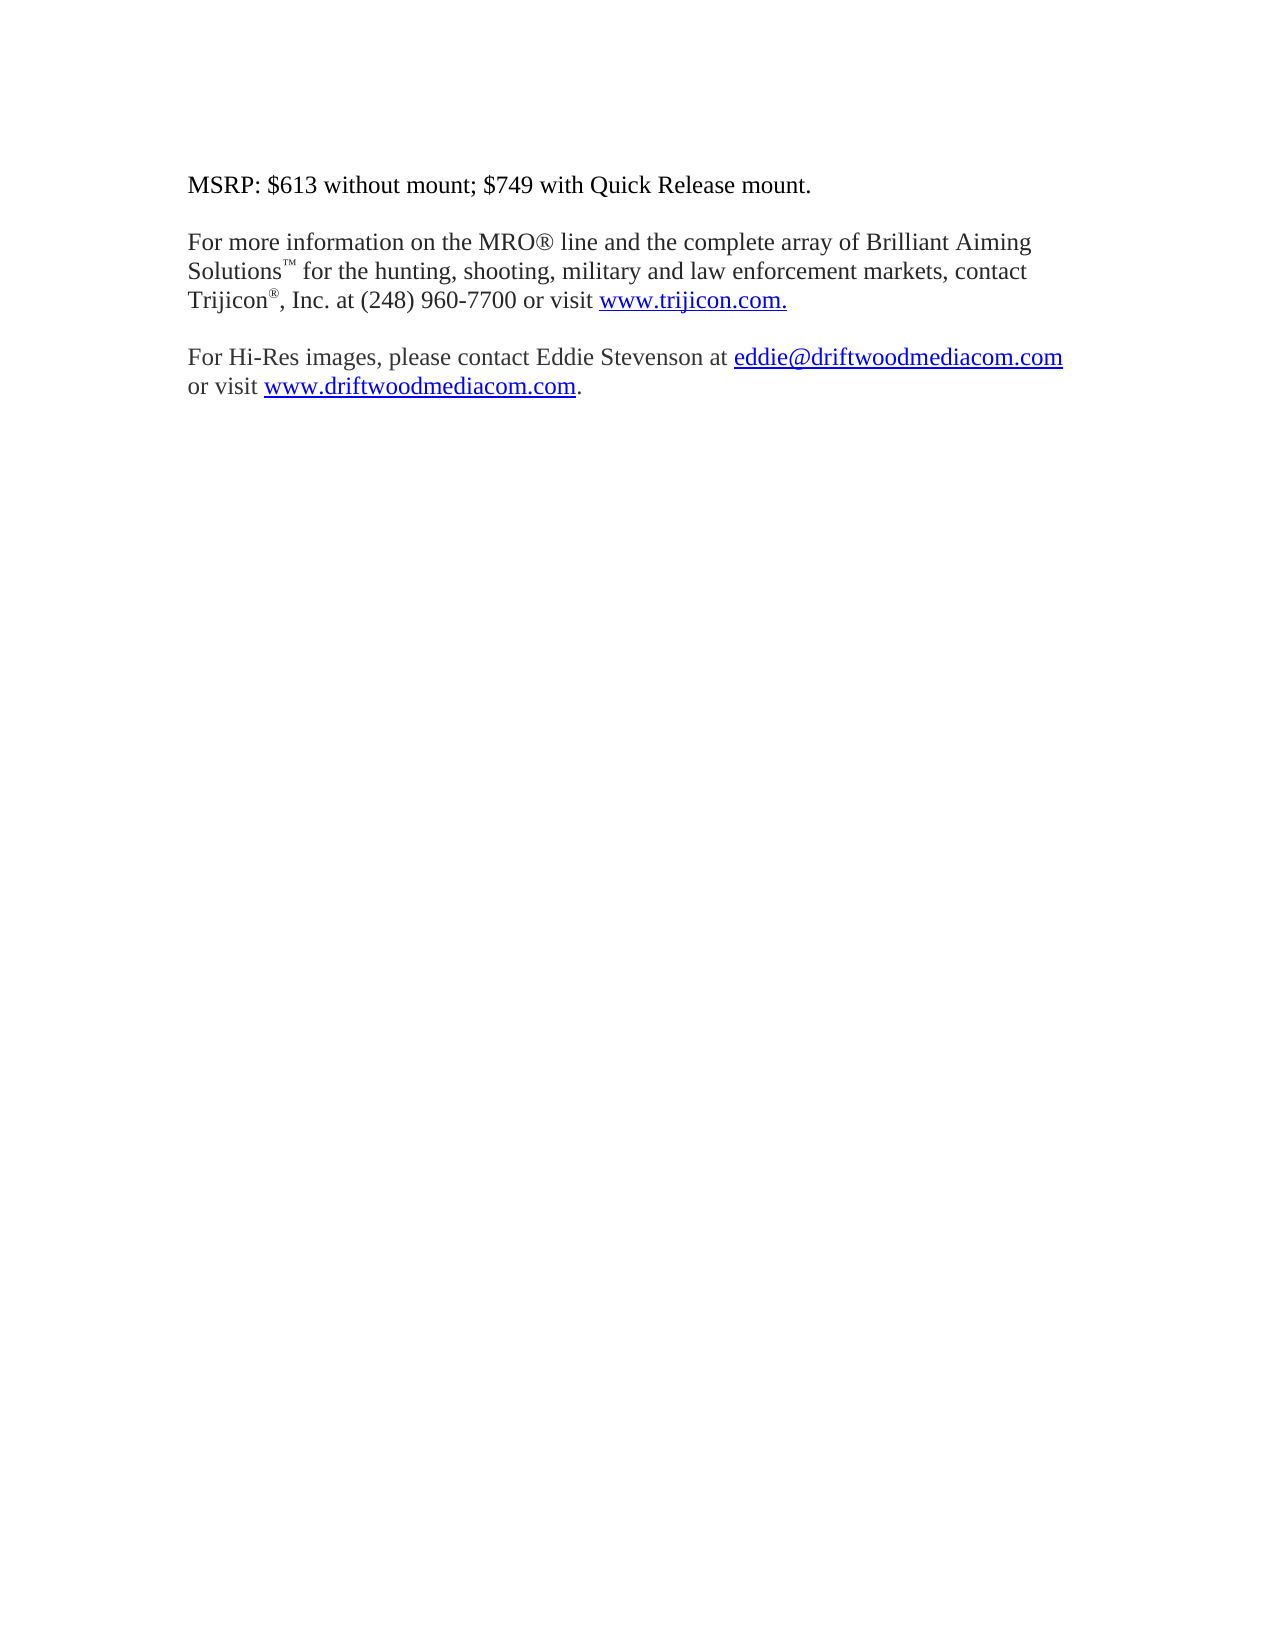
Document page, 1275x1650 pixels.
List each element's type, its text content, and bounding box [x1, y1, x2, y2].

text For Hi-Res images, please contact Eddie Stevenson at eddie@driftwoodmediacom.com or visit www.driftwoodmediacom.com. [187, 342, 1087, 400]
text For more information on the MRO® line and the complete array of Brilliant Aiming Solutions™ for the hunting, shooting, military and law enforcement markets, contact Trijicon®, Inc. at (248) 960-7700 or visit www.trijicon.com. [187, 227, 1087, 314]
text MSRP: $613 without mount; $749 with Quick Release mount. [187, 170, 1087, 199]
